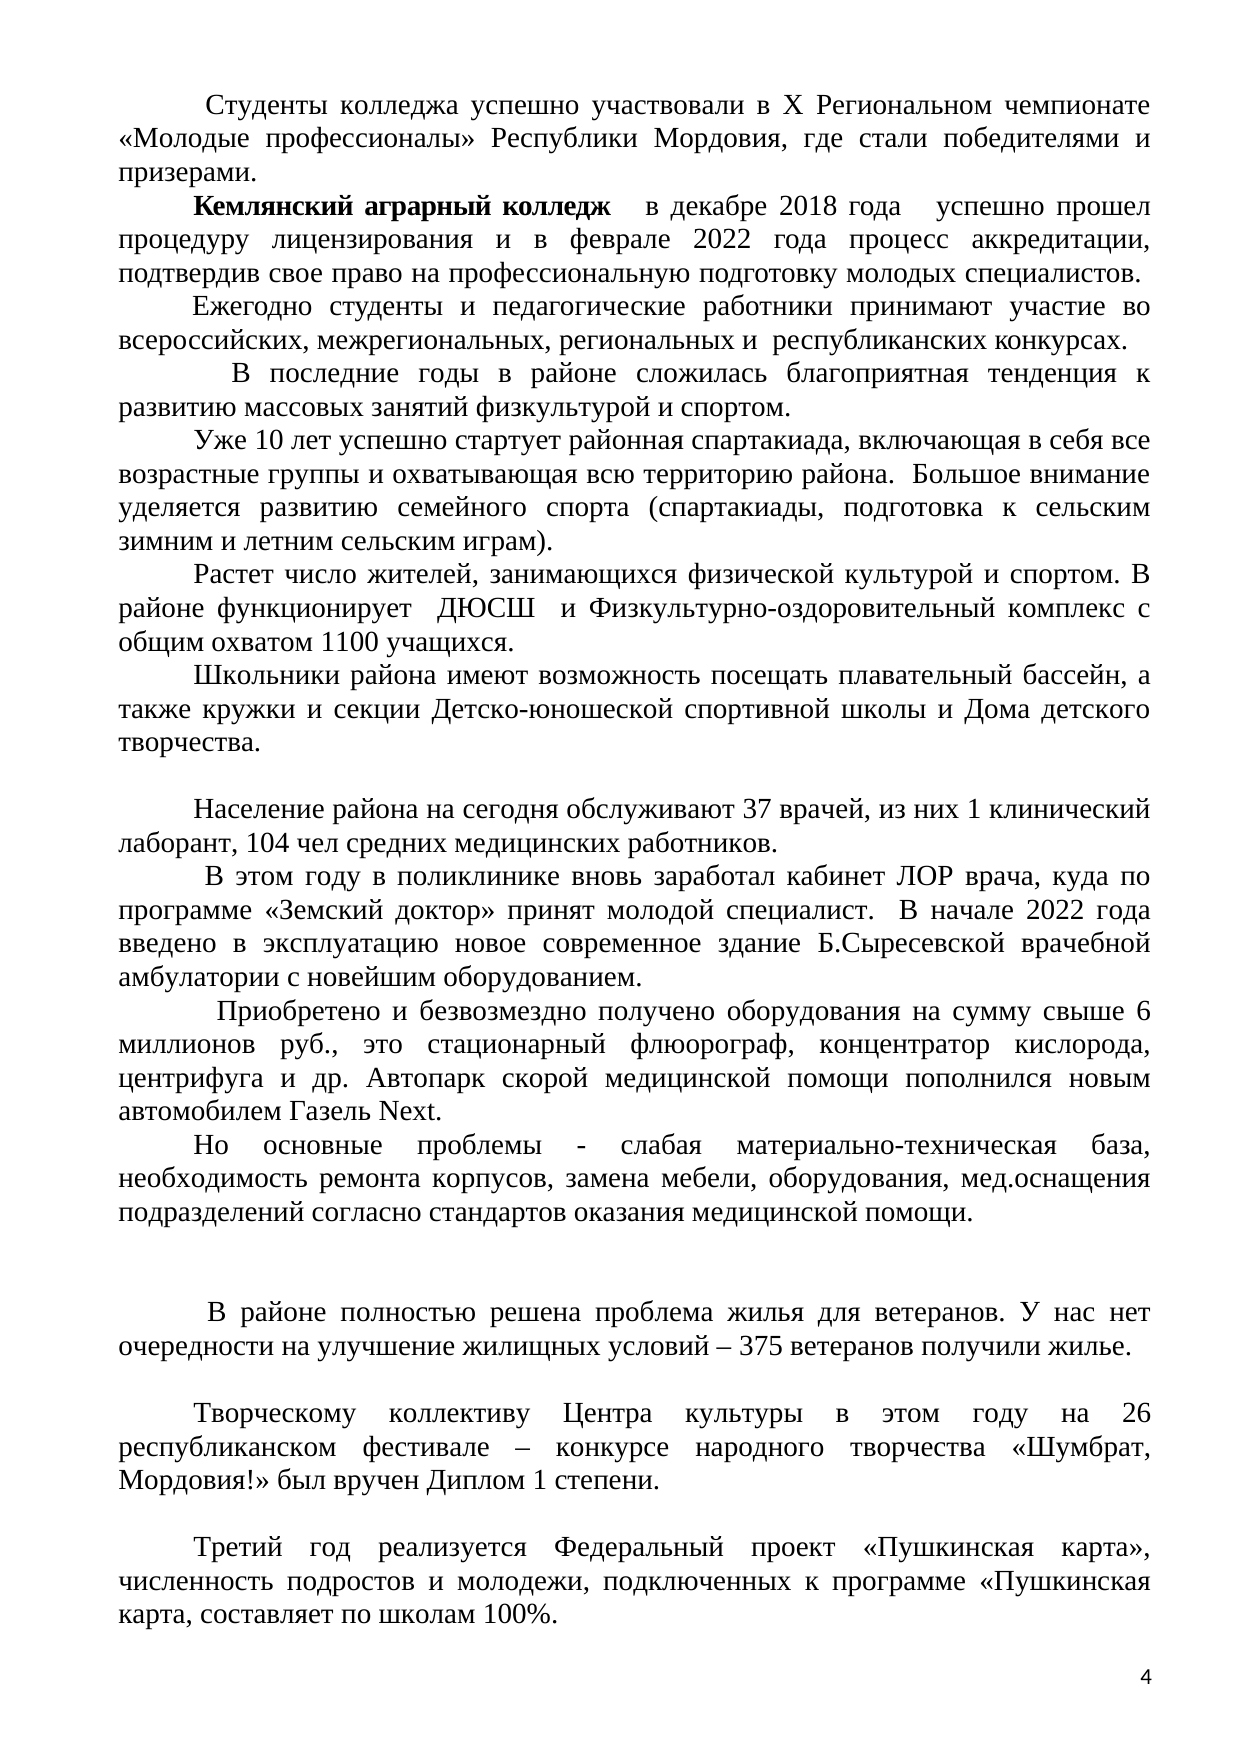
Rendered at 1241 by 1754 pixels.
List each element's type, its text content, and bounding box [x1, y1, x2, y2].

text Школьники района имеют возможность посещать плавательный бассейн, а также кружки и секции Детско-юношеской спортивной школы и Дома детского творчества. [118, 657, 1152, 758]
text Студенты колледжа успешно участвовали в X Региональном чемпионате «Молодые профессионалы» Республики Мордовия, где стали победителями и призерами. [118, 87, 1152, 188]
text Население района на сегодня обслуживают 37 врачей, из них 1 клинический лаборант, 104 чел средних медицинских работников. [118, 791, 1152, 858]
text В последние годы в районе сложилась благоприятная тенденция к развитию массовых занятий физкультурой и спортом. [118, 355, 1152, 422]
text Но основные проблемы - слабая материально-техническая база, необходимость ремонта корпусов, замена мебели, оборудования, мед.оснащения подразделений согласно стандартов оказания медицинской помощи. [118, 1127, 1152, 1227]
text Уже 10 лет успешно стартует районная спартакиада, включающая в себя все возрастные группы и охватывающая всю территорию района. Большое внимание уделяется развитию семейного спорта (спартакиады, подготовка к сельским зимним и летним сельским играм). [118, 422, 1152, 557]
text Третий год реализуется Федеральный проект «Пушкинская карта», численность подростов и молодежи, подключенных к программе «Пушкинская карта, составляет по школам 100%. [118, 1529, 1152, 1630]
text Приобретено и безвозмездно получено оборудования на сумму свыше 6 миллионов руб., это стационарный флюорограф, концентратор кислорода, центрифуга и др. Автопарк скорой медицинской помощи пополнился новым автомобилем Газель Next. [118, 993, 1152, 1127]
text Растет число жителей, занимающихся физической культурой и спортом. В районе функционирует ДЮСШ и Физкультурно-оздоровительный комплекс с общим охватом 1100 учащихся. [118, 557, 1152, 657]
text Творческому коллективу Центра культуры в этом году на 26 республиканском фестивале – конкурсе народного творчества «Шумбрат, Мордовия!» был вручен Диплом 1 степени. [118, 1395, 1152, 1496]
text В этом году в поликлинике вновь заработал кабинет ЛОР врача, куда по программе «Земский доктор» принят молодой специалист. В начале 2022 года введено в эксплуатацию новое современное здание Б.Сыресевской врачебной амбулатории с новейшим оборудованием. [118, 858, 1152, 993]
text В районе полностью решена проблема жилья для ветеранов. У нас нет очередности на улучшение жилищных условий – 375 ветеранов получили жилье. [118, 1294, 1152, 1362]
text Кемлянский аграрный колледж в декабре 2018 года успешно прошел процедуру лицензирования и в феврале 2022 года процесс аккредитации, подтвердив свое право на профессиональную подготовку молодых специалистов. Ежегодно студенты и педагогические работники принимают участие во всероссийских, межрегиональных, региональных и республиканских конкурсах. [118, 188, 1152, 355]
